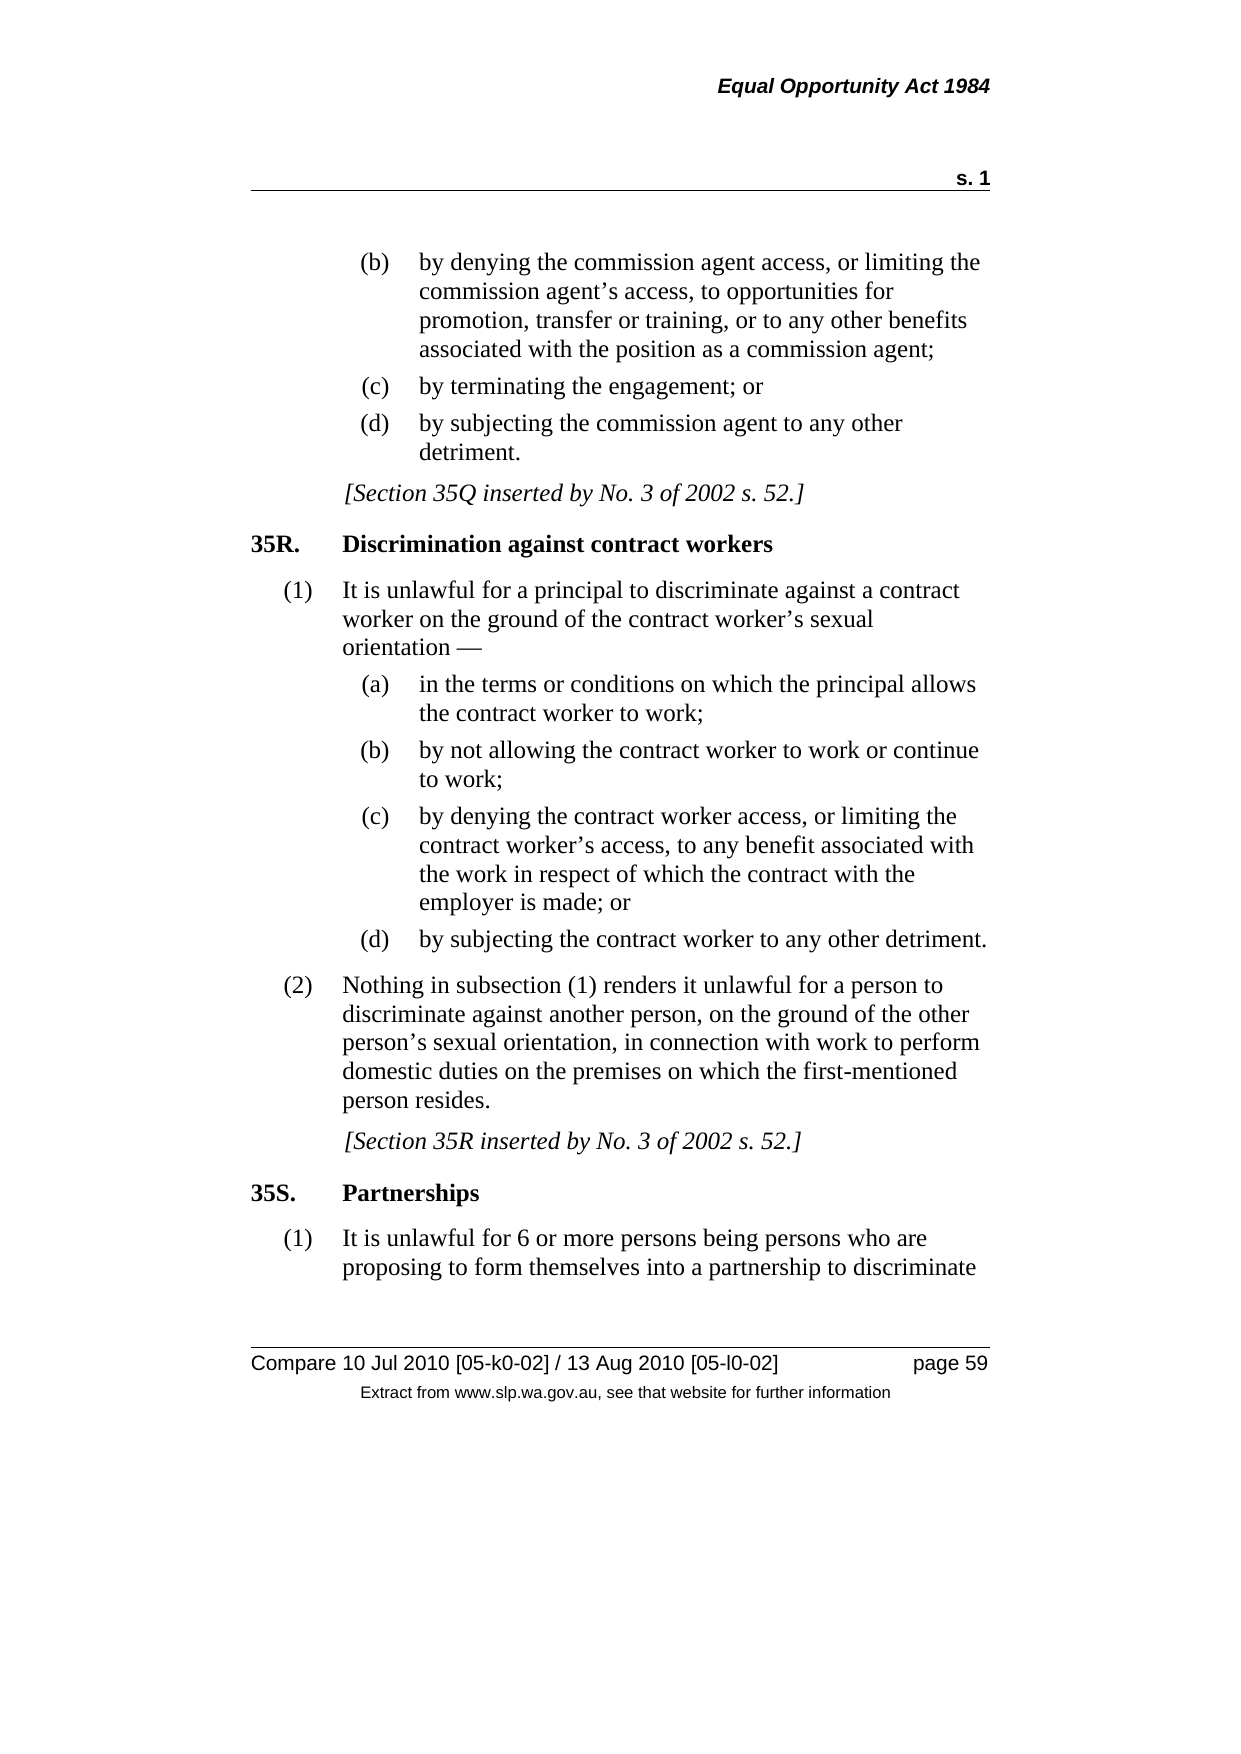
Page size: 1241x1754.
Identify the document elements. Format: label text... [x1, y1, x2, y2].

text (b) by not allowing the contract worker to work or continue to work; [251, 735, 990, 793]
subtitle 35R. Discrimination against contract workers [251, 529, 990, 558]
text (b) by denying the commission agent access, or limiting the commission agent’s access, to opportunities for promotion, transfer or training, or to any other benefits associated with the position as a commission agent; [251, 247, 990, 362]
text (a) in the terms or conditions on which the principal allows the contract worker to work; [251, 669, 990, 727]
text (d) by subjecting the contract worker to any other detriment. [251, 924, 990, 953]
text (d) by subjecting the commission agent to any other detriment. [251, 408, 990, 465]
text (c) by denying the contract worker access, or limiting the contract worker’s access, to any benefit associated with the work in respect of which the contract with the employer is made; or [251, 801, 990, 916]
text [Section 35Q inserted by No. 3 of 2002 s. 52.] [251, 478, 990, 507]
text [Section 35R inserted by No. 3 of 2002 s. 52.] [251, 1126, 990, 1155]
text (c) by terminating the engagement; or [251, 371, 990, 399]
subtitle 35S. Partnerships [251, 1178, 990, 1207]
text (1) It is unlawful for a principal to discriminate against a contract worker on the ground of the contract worker’s sexual orientation — [251, 575, 990, 661]
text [251, 1223, 990, 1281]
text (2) Nothing in subsection (1) renders it unlawful for a person to discriminate against another person, on the ground of the other person’s sexual orientation, in connection with work to perform domestic duties on the premises on which the first-mentioned person resides. [251, 970, 990, 1114]
